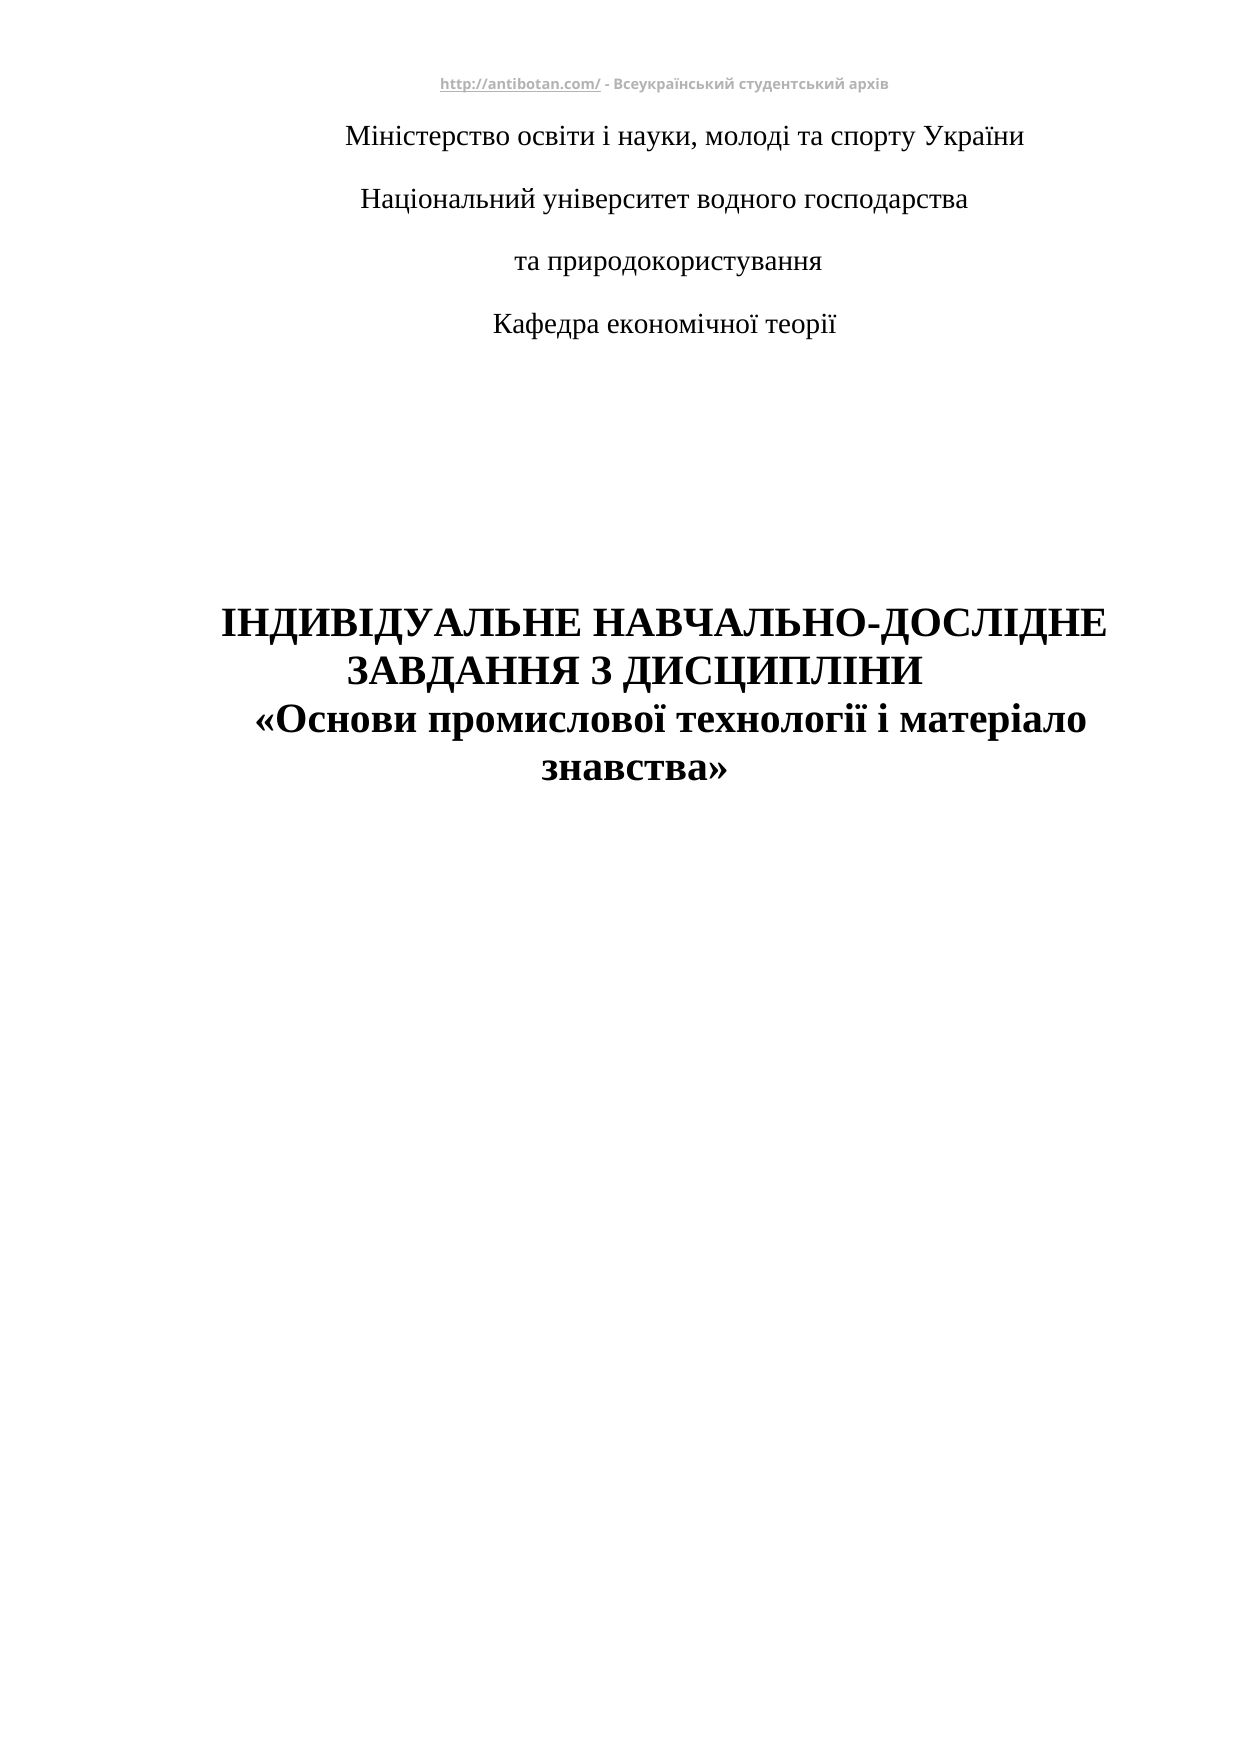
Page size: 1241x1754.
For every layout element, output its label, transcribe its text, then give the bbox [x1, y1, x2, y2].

text Міністерство освіти і науки, молоді та спорту України [177, 118, 1152, 152]
text ІНДИВІДУАЛЬНЕ НАВЧАЛЬНО-ДОСЛІДНЕ ЗАВДАННЯ З ДИСЦИПЛІНИ [118, 597, 1152, 693]
text Кафедра економічної теорії [177, 306, 1152, 340]
text «Основи промислової технології і матеріало знавства» [118, 693, 1152, 789]
text Національний університет водного господарства [177, 181, 1152, 214]
text та природокористування [177, 243, 1152, 277]
